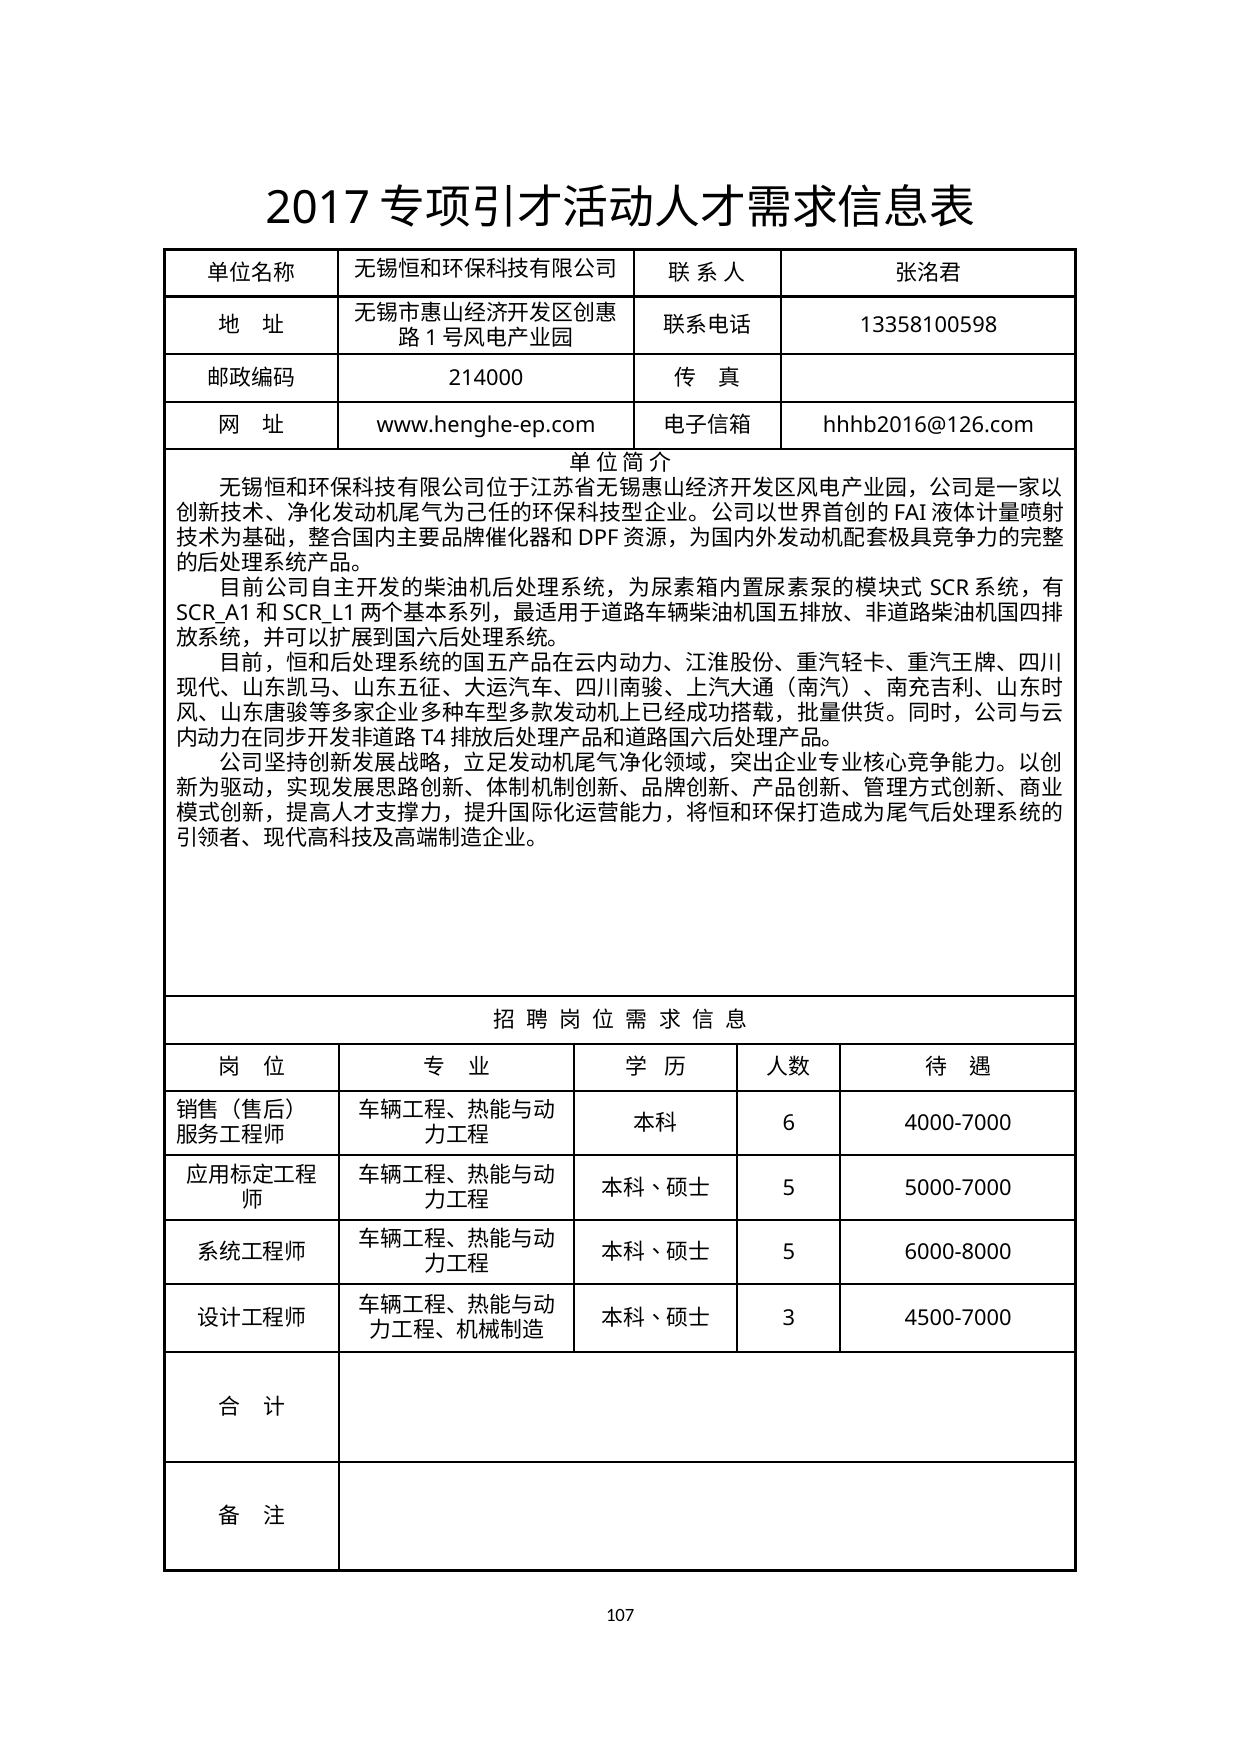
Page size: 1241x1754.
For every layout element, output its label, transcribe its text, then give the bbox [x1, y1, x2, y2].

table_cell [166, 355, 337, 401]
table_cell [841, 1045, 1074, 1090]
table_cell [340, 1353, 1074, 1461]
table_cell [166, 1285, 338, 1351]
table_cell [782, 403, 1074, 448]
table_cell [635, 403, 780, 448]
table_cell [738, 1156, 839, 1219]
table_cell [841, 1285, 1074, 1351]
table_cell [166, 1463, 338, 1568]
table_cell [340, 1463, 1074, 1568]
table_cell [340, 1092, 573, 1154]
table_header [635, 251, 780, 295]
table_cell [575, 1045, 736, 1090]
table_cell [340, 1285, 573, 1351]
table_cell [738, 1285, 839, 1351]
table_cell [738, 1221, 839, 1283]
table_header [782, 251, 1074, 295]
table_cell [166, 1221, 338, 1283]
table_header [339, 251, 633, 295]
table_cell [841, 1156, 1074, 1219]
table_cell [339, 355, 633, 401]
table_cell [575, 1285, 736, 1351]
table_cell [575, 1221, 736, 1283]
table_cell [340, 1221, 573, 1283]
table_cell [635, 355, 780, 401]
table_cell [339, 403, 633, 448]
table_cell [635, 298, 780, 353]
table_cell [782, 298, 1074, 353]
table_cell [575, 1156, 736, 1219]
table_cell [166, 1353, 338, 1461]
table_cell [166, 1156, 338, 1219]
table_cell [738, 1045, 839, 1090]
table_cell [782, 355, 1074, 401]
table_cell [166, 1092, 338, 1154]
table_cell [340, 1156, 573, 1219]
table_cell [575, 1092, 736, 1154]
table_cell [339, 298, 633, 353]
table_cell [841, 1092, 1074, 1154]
text 2017专项引才活动人才需求信息表 [159, 177, 1081, 236]
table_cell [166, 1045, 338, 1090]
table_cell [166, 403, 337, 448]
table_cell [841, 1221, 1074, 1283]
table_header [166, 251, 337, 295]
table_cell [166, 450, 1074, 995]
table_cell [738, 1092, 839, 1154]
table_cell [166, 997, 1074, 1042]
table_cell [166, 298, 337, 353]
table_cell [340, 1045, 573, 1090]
